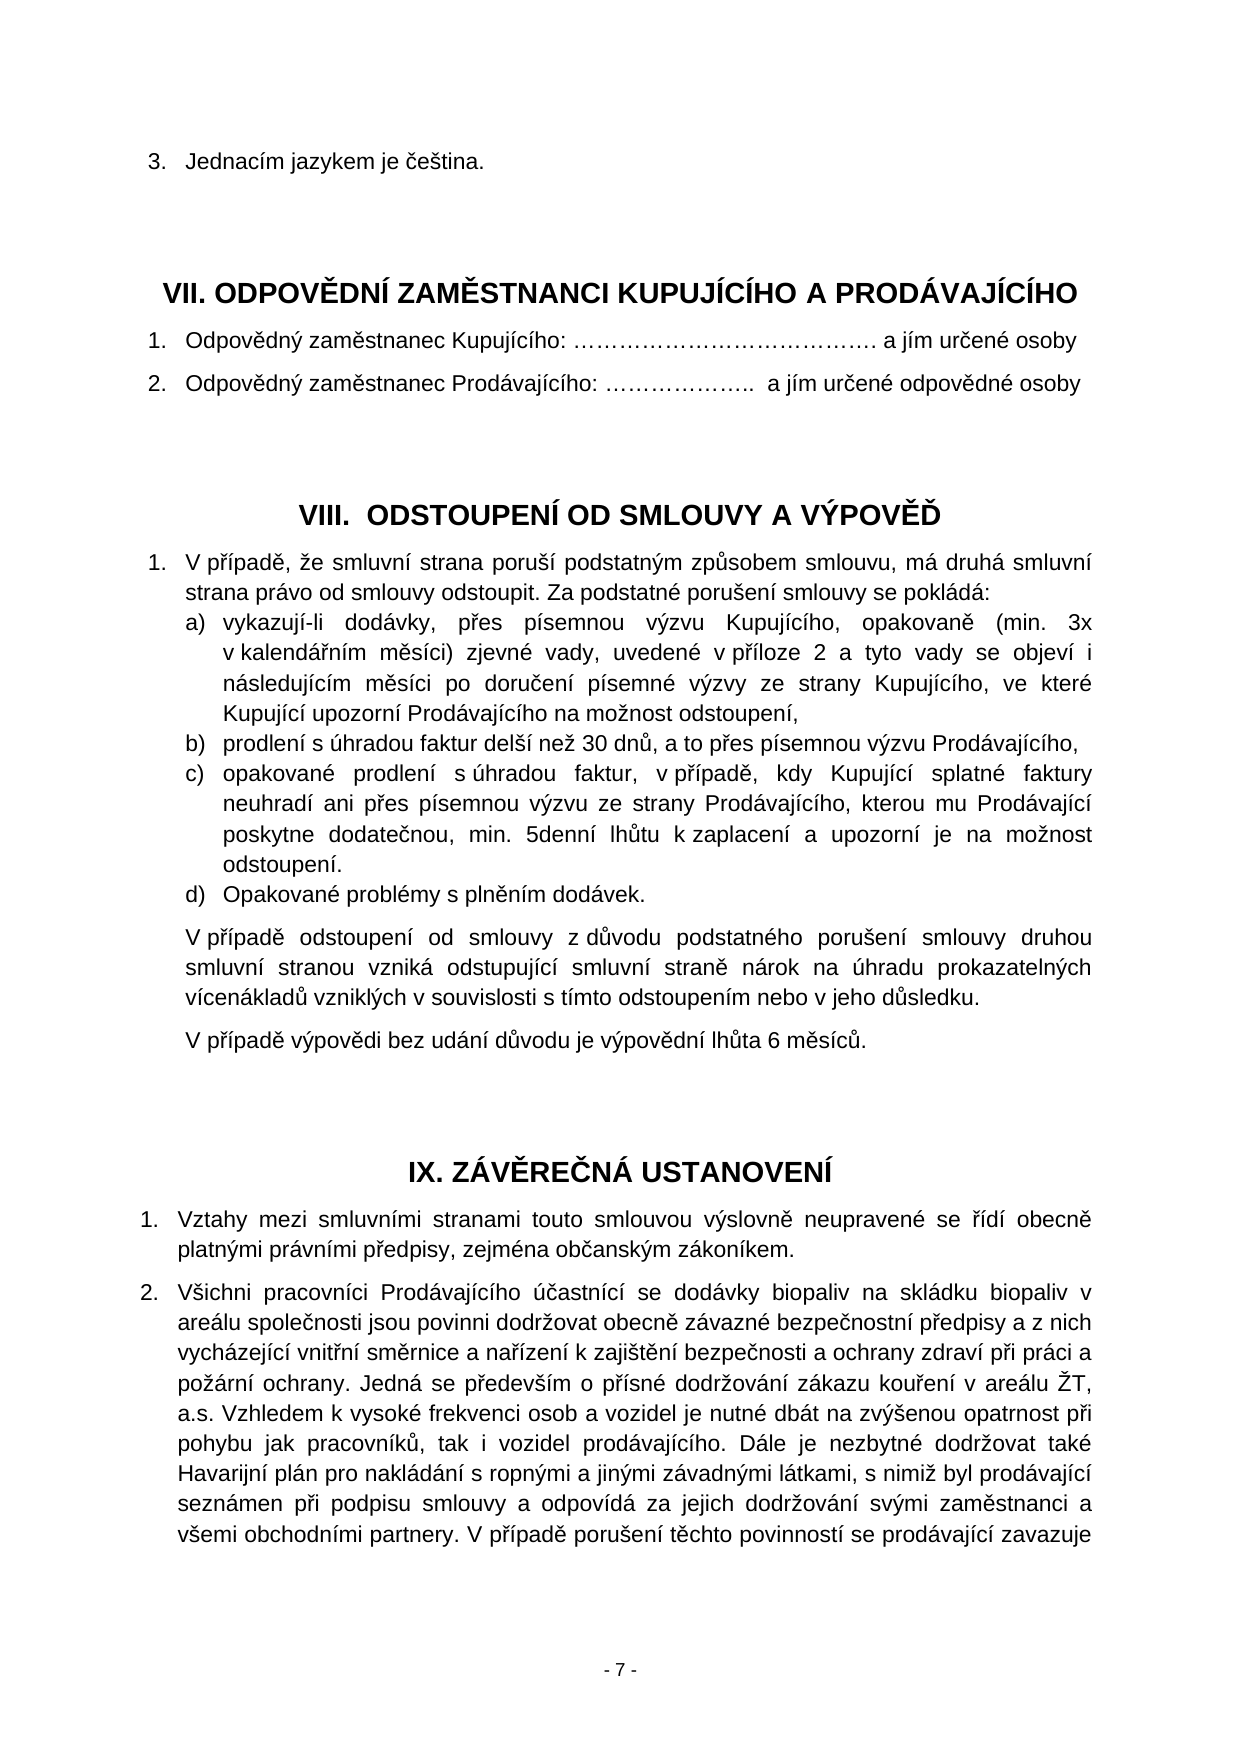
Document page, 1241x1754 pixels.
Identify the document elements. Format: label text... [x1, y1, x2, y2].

text VIII. ODSTOUPENÍ OD SMLOUVY A VÝPOVĚĎ [148, 498, 1093, 531]
text V případě odstoupení od smlouvy z důvodu podstatného porušení smlouvy druhou smluvní stranou vzniká odstupující smluvní straně nárok na úhradu prokazatelných vícenákladů vzniklých v souvislosti s tímto odstoupením nebo v jeho důsledku. [185, 924, 1093, 1010]
text IX. ZÁVĚREČNÁ USTANOVENÍ [148, 1155, 1093, 1188]
list Odpovědný zaměstnanec Kupujícího: …………………………………. a jím určené osoby [148, 327, 1093, 353]
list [140, 1279, 1093, 1547]
list vykazují-li dodávky, přes písemnou výzvu Kupujícího, opakovaně (min. 3x v kalendářním měsíci) zjevné vady, uvedené v příloze 2 a tyto vady se objeví i následujícím měsíci po doručení písemné výzvy ze strany Kupujícího, ve které Kupující upozorní Prodávajícího na možnost odstoupení, [185, 609, 1093, 726]
list Opakované problémy s plněním dodávek. [185, 881, 1093, 907]
list Vztahy mezi smluvními stranami touto smlouvou výslovně neupravené se řídí obecně platnými právními předpisy, zejména občanským zákoníkem. [140, 1206, 1093, 1262]
text V případě výpovědi bez udání důvodu je výpovědní lhůta 6 měsíců. [185, 1027, 1093, 1053]
list V případě, že smluvní strana poruší podstatným způsobem smlouvu, má druhá smluvní strana právo od smlouvy odstoupit. Za podstatné porušení smlouvy se pokládá: [148, 549, 1093, 605]
list prodlení s úhradou faktur delší než 30 dnů, a to přes písemnou výzvu Prodávajícího, [185, 730, 1093, 756]
list Odpovědný zaměstnanec Prodávajícího: ……………….. a jím určené odpovědné osoby [148, 369, 1093, 396]
list Jednacím jazykem je čeština. [148, 148, 1093, 174]
text VII. odpovědní zaměstnanci kupujícího A PRODÁVAJÍCÍHO [148, 276, 1093, 309]
list opakované prodlení s úhradou faktur, v případě, kdy Kupující splatné faktury neuhradí ani přes písemnou výzvu ze strany Prodávajícího, kterou mu Prodávající poskytne dodatečnou, min. 5denní lhůtu k zaplacení a upozorní je na možnost odstoupení. [185, 760, 1093, 877]
